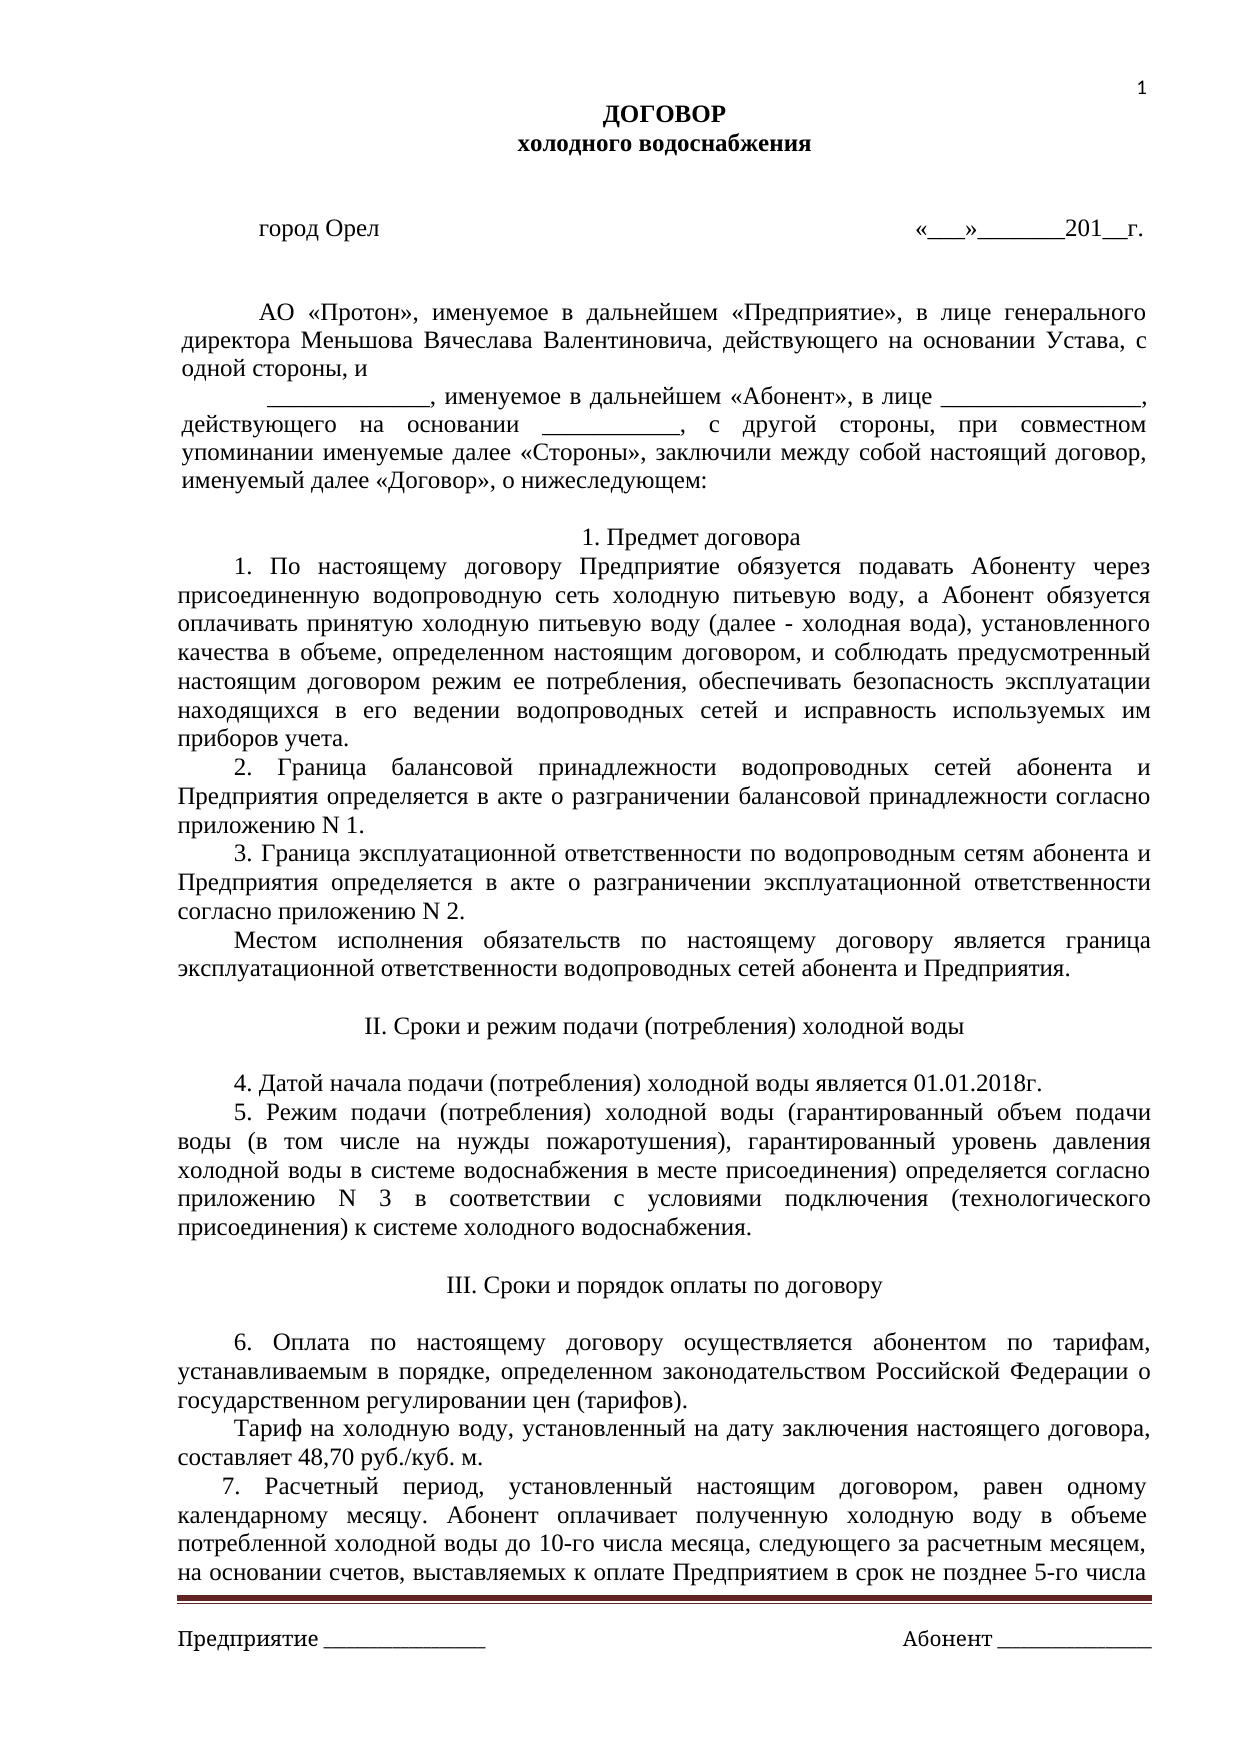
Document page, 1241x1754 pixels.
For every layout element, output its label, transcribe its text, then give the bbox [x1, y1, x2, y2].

text ДОГОВОР [177, 99, 1152, 128]
text холодного водоснабжения [177, 128, 1152, 157]
text 3. Граница эксплуатационной ответственности по водопроводным сетям абонента и Предприятия определяется в акте о разграничении эксплуатационной ответственности согласно приложению N 2. [177, 838, 1152, 925]
text Местом исполнения обязательств по настоящему договору является граница эксплуатационной ответственности водопроводных сетей абонента и Предприятия. [177, 925, 1152, 982]
text 2. Граница балансовой принадлежности водопроводных сетей абонента и Предприятия определяется в акте о разграничении балансовой принадлежности согласно приложению N 1. [177, 752, 1152, 838]
text 4. Датой начала подачи (потребления) холодной воды является 01.01.2018г. [177, 1068, 1152, 1097]
text 1. По настоящему договору Предприятие обязуется подавать Абоненту через присоединенную водопроводную сеть холодную питьевую воду, а Абонент обязуется оплачивать принятую холодную питьевую воду (далее - холодная вода), установленного качества в объеме, определенном настоящим договором, и соблюдать предусмотренный настоящим договором режим ее потребления, обеспечивать безопасность эксплуатации находящихся в его ведении водопроводных сетей и исправность используемых им приборов учета. [177, 551, 1152, 752]
text АО «Протон», именуемое в дальнейшем «Предприятие», в лице генерального директора Меньшова Вячеслава Валентиновича, действующего на основании Устава, с одной стороны, и [181, 298, 1147, 382]
text 6. Оплата по настоящему договору осуществляется абонентом по тарифам, устанавливаемым в порядке, определенном законодательством Российской Федерации о государственном регулировании цен (тарифов). [177, 1327, 1152, 1413]
text 1. Предмет договора [581, 522, 1152, 551]
text Тариф на холодную воду, установленный на дату заключения настоящего договора, составляет 48,70 руб./куб. м. [177, 1413, 1152, 1471]
text III. Сроки и порядок оплаты по договору [177, 1270, 1152, 1298]
text город Орел «___»_______201__г. [181, 214, 1147, 242]
text 5. Режим подачи (потребления) холодной воды (гарантированный объем подачи воды (в том числе на нужды пожаротушения), гарантированный уровень давления холодной воды в системе водоснабжения в месте присоединения) определяется согласно приложению N 3 в соответствии с условиями подключения (технологического присоединения) к системе холодного водоснабжения. [177, 1097, 1152, 1241]
text _____________, именуемое в дальнейшем «Абонент», в лице ________________, действующего на основании ___________, с другой стороны, при совместном упоминании именуемые далее «Стороны», заключили между собой настоящий договор, именуемый далее «Договор», о нижеследующем: [181, 382, 1147, 494]
text II. Сроки и режим подачи (потребления) холодной воды [177, 1011, 1152, 1040]
